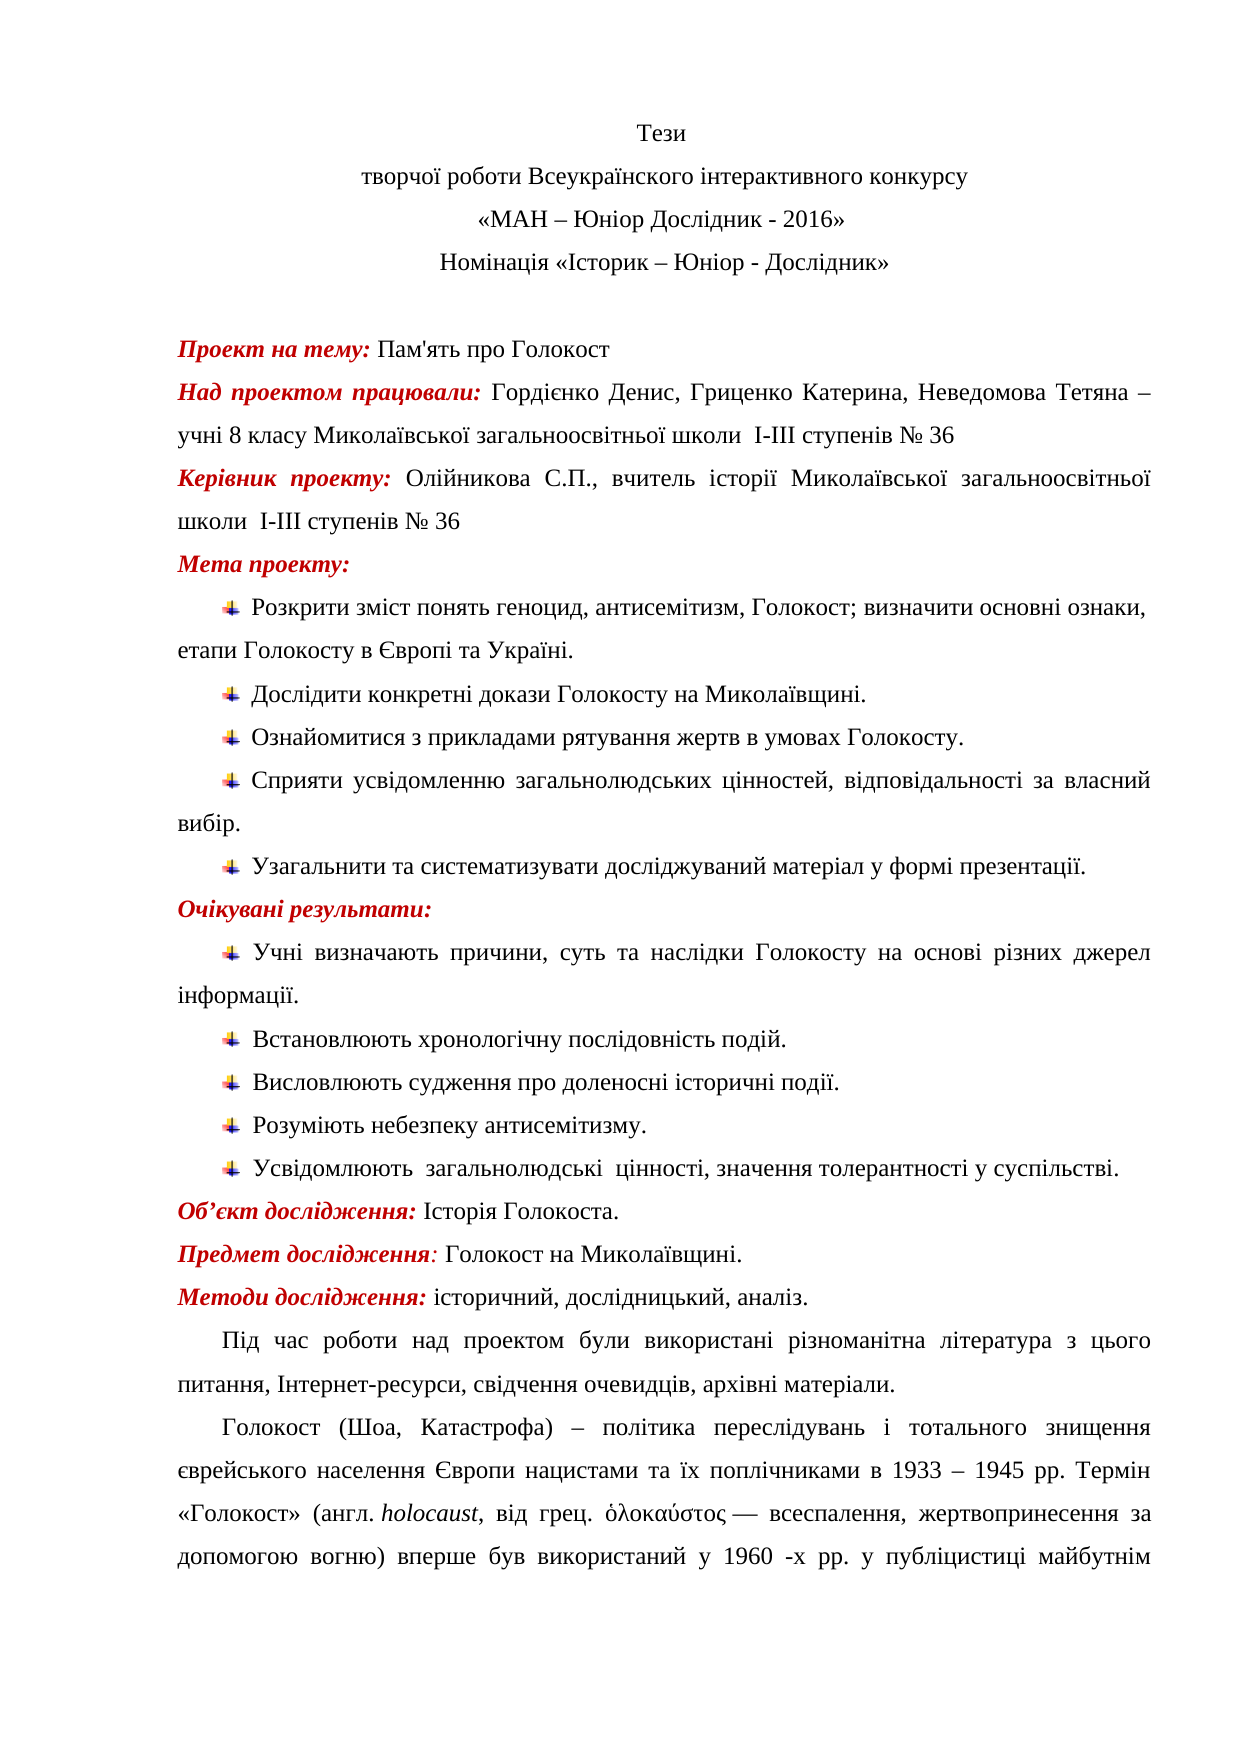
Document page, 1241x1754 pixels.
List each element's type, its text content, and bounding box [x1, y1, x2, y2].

list Дослідити конкретні докази Голокосту на Миколаївщині. [177, 679, 1152, 707]
picture [222, 1159, 240, 1177]
list Усвідомлюють загальнолюдські цінності, значення толерантності у суспільстві. [177, 1153, 1152, 1182]
text Під час роботи над проектом були використані різноманітна література з цього питання, Інтернет-ресурси, свідчення очевидців, архівні матеріали. [177, 1326, 1152, 1397]
list Узагальнити та систематизувати досліджуваний матеріал у формі презентації. [177, 851, 1152, 880]
text Предмет дослідження: Голокост на Миколаївщині. [177, 1239, 1152, 1268]
picture [222, 1030, 240, 1047]
list Розкрити зміст понять геноцид, антисемітизм, Голокост; визначити основні ознаки, етапи Голокосту в Європі та Україні. [177, 592, 1152, 664]
text Об’єкт дослідження: Історія Голокоста. [177, 1196, 1152, 1225]
text Мета проекту: [177, 549, 1152, 578]
text Над проектом працювали: Гордієнко Денис, Гриценко Катерина, Неведомова Тетяна – учні 8 класу Миколаївської загальноосвітньої школи І-ІІІ ступенів № 36 [177, 377, 1152, 449]
text Методи дослідження: історичний, дослідницький, аналіз. [177, 1282, 1152, 1311]
picture [222, 685, 240, 702]
text Очікувані результати: [177, 894, 1152, 923]
picture [222, 728, 240, 746]
text Проект на тему: Пам'ять про Голокост [177, 334, 1152, 362]
text Керівник проекту: Олійникова С.П., вчитель історії Миколаївської загальноосвітньої школи І-ІІІ ступенів № 36 [177, 463, 1152, 535]
picture [222, 599, 240, 616]
list Ознайомитися з прикладами рятування жертв в умовах Голокосту. [177, 722, 1152, 751]
list Учні визначають причини, суть та наслідки Голокосту на основі різних джерел інформації. [177, 937, 1152, 1009]
text Тези творчої роботи Всеукраїнского інтерактивного конкурсу [177, 118, 1152, 190]
picture [222, 858, 240, 875]
picture [222, 771, 240, 789]
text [177, 1412, 1152, 1570]
list Сприяти усвідомленню загальнолюдських цінностей, відповідальності за власний вибір. [177, 765, 1152, 837]
picture [222, 1073, 240, 1091]
picture [222, 944, 240, 961]
list Розуміють небезпеку антисемітизму. [177, 1110, 1152, 1139]
picture [222, 1116, 240, 1134]
list Висловлюють судження про доленосні історичні події. [177, 1067, 1152, 1096]
text «МАН – Юніор Дослідник - 2016» Номінація «Історик – Юніор - Дослідник» [177, 204, 1152, 276]
list Встановлюють хронологічну послідовність подій. [177, 1024, 1152, 1052]
